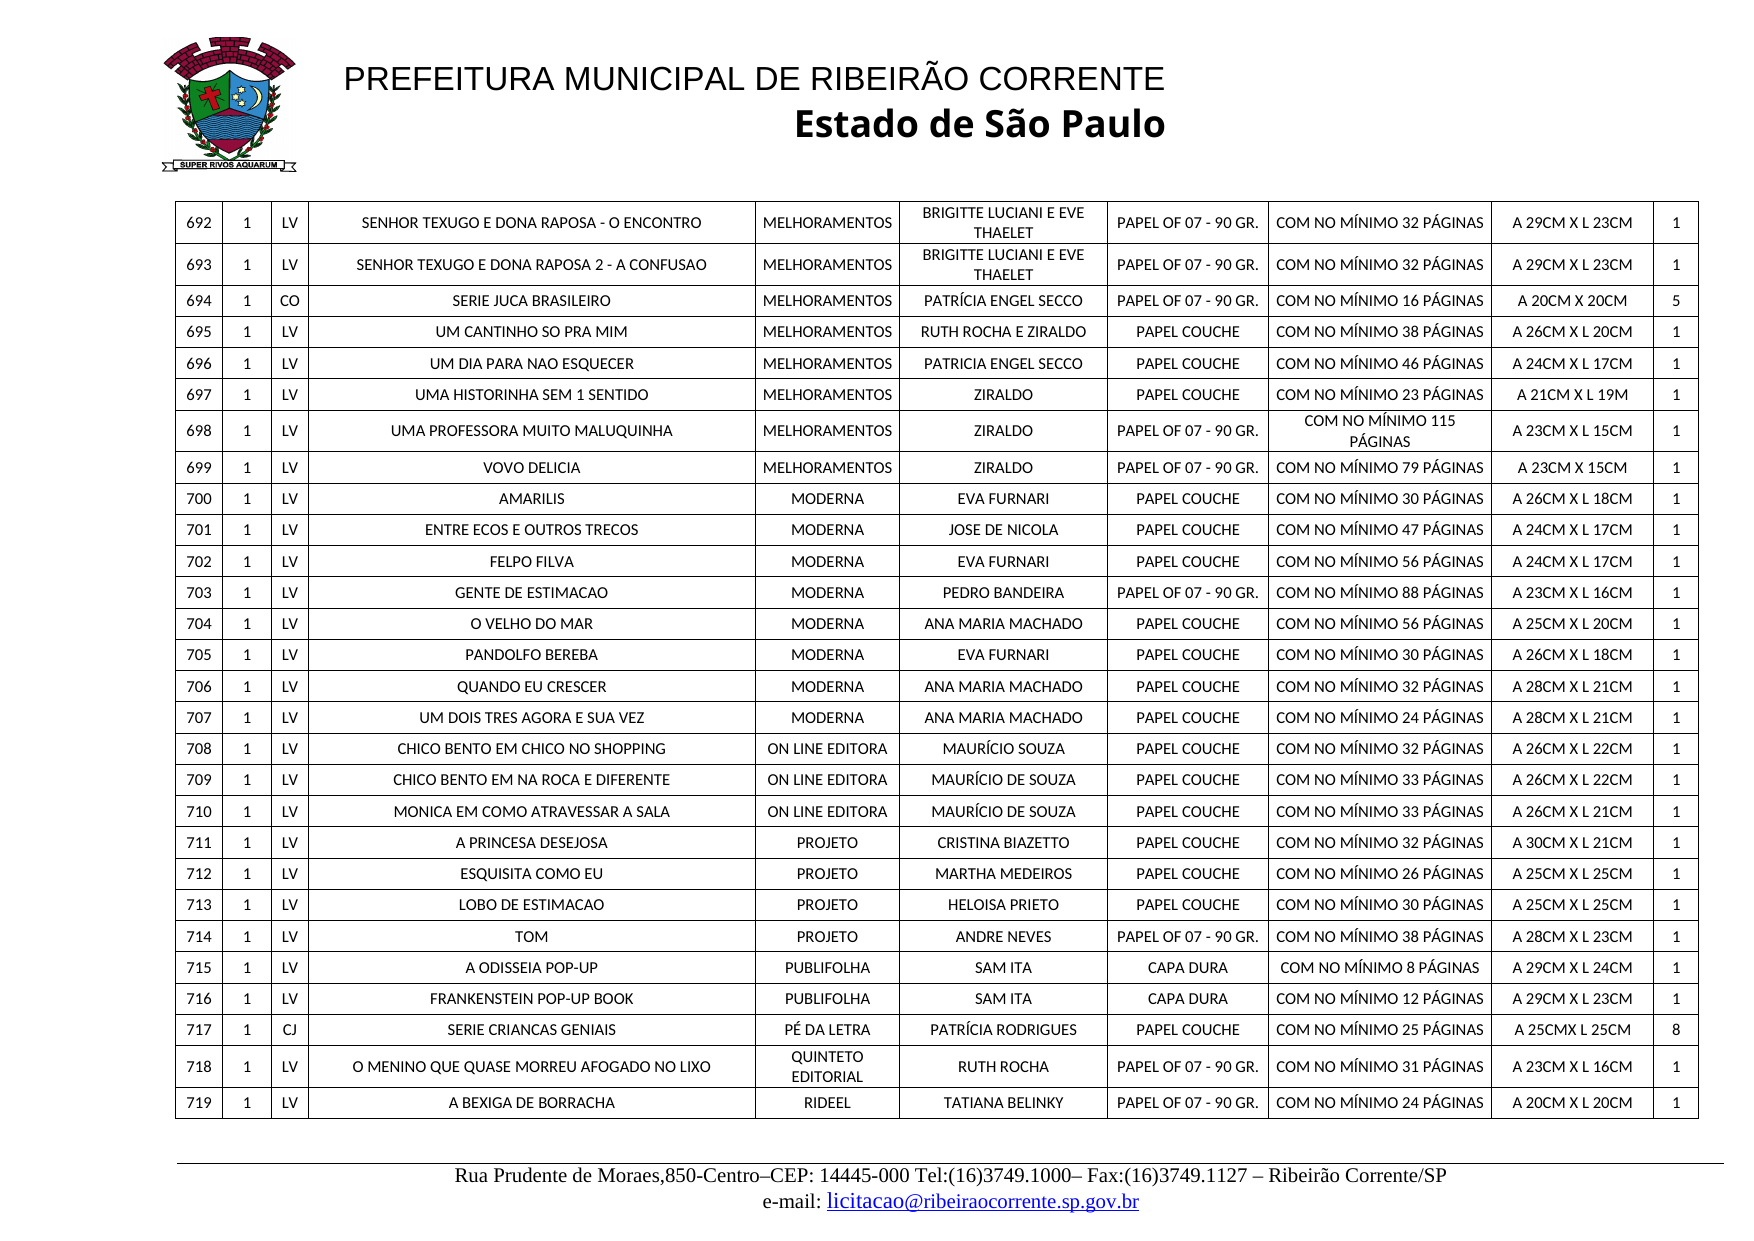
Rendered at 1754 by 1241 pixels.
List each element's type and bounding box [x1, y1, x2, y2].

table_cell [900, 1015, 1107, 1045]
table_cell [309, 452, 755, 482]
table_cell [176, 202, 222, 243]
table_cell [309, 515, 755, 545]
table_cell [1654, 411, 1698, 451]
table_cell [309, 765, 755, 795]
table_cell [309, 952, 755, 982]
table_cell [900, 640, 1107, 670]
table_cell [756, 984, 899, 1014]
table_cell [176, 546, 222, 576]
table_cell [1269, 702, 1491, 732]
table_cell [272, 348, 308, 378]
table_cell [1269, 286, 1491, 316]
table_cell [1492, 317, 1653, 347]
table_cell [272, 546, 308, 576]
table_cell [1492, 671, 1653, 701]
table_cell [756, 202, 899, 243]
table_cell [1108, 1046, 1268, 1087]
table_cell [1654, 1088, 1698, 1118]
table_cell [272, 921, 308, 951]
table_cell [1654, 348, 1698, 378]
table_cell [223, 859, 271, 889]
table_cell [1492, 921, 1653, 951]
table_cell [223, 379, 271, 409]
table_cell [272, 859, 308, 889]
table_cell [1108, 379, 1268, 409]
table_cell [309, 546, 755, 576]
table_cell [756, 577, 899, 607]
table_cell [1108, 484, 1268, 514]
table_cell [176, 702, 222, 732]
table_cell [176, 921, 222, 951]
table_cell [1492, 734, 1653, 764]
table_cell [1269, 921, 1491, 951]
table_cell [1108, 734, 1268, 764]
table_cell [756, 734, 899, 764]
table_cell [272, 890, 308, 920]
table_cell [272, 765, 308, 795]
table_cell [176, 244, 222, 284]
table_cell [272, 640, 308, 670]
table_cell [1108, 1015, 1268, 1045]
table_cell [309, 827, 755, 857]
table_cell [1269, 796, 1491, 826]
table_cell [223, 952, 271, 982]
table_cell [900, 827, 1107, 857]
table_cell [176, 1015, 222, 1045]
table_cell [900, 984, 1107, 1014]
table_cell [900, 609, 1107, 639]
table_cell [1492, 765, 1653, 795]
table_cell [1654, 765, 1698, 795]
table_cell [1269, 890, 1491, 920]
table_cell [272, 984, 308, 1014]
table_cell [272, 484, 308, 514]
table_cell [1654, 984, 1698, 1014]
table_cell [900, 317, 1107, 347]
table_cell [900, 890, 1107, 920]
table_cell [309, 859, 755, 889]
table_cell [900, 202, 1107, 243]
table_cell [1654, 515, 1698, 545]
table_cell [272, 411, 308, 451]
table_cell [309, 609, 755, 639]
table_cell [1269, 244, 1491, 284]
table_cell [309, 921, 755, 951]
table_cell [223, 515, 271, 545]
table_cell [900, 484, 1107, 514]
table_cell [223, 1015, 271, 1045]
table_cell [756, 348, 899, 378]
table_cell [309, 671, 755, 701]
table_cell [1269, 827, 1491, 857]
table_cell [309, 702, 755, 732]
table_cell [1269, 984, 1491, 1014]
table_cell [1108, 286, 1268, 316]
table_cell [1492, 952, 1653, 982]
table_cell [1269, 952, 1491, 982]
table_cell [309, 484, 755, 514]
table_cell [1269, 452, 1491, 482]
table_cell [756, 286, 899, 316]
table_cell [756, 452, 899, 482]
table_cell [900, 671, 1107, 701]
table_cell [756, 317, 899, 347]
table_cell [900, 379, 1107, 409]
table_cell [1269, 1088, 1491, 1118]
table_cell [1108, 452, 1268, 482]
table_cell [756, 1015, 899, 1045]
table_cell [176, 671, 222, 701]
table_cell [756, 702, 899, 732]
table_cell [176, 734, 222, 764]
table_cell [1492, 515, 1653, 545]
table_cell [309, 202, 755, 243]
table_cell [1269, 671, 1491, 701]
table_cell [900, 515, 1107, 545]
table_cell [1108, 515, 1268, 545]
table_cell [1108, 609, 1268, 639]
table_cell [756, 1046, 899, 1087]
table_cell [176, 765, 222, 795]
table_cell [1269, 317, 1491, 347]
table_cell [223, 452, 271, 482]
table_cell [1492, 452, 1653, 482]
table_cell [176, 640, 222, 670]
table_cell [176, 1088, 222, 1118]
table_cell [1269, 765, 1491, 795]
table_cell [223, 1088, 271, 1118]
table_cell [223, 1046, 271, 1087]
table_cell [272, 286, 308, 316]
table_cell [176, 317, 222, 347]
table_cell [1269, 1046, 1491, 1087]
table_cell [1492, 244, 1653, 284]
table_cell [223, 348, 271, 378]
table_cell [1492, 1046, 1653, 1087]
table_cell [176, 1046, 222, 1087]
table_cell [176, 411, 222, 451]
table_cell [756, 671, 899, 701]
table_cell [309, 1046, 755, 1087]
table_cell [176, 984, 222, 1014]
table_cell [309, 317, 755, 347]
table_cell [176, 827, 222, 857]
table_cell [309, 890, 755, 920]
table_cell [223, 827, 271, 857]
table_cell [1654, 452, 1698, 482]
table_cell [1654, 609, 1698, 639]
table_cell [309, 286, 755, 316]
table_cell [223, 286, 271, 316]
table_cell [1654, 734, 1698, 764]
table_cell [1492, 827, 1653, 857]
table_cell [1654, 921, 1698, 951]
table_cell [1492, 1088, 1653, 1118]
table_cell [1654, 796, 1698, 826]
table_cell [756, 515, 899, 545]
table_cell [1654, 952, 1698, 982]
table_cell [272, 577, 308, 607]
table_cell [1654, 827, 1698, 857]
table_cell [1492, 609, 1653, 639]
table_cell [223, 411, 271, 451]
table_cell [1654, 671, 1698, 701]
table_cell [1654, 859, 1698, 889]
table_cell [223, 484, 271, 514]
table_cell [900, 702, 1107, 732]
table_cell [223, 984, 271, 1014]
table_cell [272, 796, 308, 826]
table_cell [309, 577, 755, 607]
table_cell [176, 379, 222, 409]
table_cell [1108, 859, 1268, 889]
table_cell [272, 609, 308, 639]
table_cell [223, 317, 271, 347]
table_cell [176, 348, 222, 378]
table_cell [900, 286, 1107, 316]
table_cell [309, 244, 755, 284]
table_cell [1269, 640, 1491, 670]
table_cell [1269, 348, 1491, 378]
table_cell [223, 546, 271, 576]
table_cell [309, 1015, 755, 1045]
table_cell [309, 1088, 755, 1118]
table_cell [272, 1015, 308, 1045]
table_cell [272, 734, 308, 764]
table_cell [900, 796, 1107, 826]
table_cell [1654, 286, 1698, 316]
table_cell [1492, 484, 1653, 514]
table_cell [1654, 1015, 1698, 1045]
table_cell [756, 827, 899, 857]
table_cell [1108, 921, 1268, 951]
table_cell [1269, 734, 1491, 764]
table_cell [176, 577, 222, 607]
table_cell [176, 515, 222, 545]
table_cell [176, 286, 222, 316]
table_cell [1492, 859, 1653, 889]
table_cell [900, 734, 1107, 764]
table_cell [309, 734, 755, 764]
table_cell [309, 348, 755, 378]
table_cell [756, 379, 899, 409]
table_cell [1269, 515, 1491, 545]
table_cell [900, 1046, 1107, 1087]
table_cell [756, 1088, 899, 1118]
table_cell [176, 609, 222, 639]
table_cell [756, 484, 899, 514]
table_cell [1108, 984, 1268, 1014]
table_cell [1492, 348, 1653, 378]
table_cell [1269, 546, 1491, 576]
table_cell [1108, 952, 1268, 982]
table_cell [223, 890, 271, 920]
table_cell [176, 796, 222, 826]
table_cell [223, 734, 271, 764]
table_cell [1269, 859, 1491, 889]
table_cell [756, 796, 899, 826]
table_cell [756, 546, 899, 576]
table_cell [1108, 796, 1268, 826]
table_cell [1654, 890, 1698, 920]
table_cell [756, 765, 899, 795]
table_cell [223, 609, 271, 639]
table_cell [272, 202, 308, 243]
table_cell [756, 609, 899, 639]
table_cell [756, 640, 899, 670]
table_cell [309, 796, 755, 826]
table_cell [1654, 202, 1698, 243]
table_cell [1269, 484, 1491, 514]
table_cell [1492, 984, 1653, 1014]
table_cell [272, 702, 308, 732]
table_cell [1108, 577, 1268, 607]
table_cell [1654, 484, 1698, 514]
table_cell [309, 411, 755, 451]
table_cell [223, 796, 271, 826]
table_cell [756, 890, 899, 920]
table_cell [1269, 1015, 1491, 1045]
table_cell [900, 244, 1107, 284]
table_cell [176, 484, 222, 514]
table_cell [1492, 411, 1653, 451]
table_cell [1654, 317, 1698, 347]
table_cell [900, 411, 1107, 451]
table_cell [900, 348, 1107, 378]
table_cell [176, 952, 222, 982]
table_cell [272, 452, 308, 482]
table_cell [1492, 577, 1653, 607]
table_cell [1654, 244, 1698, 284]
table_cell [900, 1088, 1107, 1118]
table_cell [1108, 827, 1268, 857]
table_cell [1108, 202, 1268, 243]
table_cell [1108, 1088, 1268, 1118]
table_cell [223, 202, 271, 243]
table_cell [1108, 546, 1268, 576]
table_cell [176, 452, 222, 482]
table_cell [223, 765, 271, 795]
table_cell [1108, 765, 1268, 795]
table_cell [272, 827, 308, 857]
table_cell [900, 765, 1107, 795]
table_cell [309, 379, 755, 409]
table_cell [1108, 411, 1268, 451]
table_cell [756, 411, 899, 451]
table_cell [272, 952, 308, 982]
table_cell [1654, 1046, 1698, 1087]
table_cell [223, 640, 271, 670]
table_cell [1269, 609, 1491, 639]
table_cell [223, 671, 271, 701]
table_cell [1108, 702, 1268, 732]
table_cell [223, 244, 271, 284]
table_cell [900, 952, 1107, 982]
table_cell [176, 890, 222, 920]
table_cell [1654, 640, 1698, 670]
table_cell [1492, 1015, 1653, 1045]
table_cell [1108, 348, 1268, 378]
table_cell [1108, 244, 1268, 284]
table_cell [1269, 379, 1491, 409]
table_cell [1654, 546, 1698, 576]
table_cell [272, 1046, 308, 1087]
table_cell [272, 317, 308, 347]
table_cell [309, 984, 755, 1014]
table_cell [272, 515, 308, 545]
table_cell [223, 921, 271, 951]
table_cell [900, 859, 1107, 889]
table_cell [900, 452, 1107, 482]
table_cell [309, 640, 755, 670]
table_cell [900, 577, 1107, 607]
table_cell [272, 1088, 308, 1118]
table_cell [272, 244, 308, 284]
picture [161, 37, 297, 172]
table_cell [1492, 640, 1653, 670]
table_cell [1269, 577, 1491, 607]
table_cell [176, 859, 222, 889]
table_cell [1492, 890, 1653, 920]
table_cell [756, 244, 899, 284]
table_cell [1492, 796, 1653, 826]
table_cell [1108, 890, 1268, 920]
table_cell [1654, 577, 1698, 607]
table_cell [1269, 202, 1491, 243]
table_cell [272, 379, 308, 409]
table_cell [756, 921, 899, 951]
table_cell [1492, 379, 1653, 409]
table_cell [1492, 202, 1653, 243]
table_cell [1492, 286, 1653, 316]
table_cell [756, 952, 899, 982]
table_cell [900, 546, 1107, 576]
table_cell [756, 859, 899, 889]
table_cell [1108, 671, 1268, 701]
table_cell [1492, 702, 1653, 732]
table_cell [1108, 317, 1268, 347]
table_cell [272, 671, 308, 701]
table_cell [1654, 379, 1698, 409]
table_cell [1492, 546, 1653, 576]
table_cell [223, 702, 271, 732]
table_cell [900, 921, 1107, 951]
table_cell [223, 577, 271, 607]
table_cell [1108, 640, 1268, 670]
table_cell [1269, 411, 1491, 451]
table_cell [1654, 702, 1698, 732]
